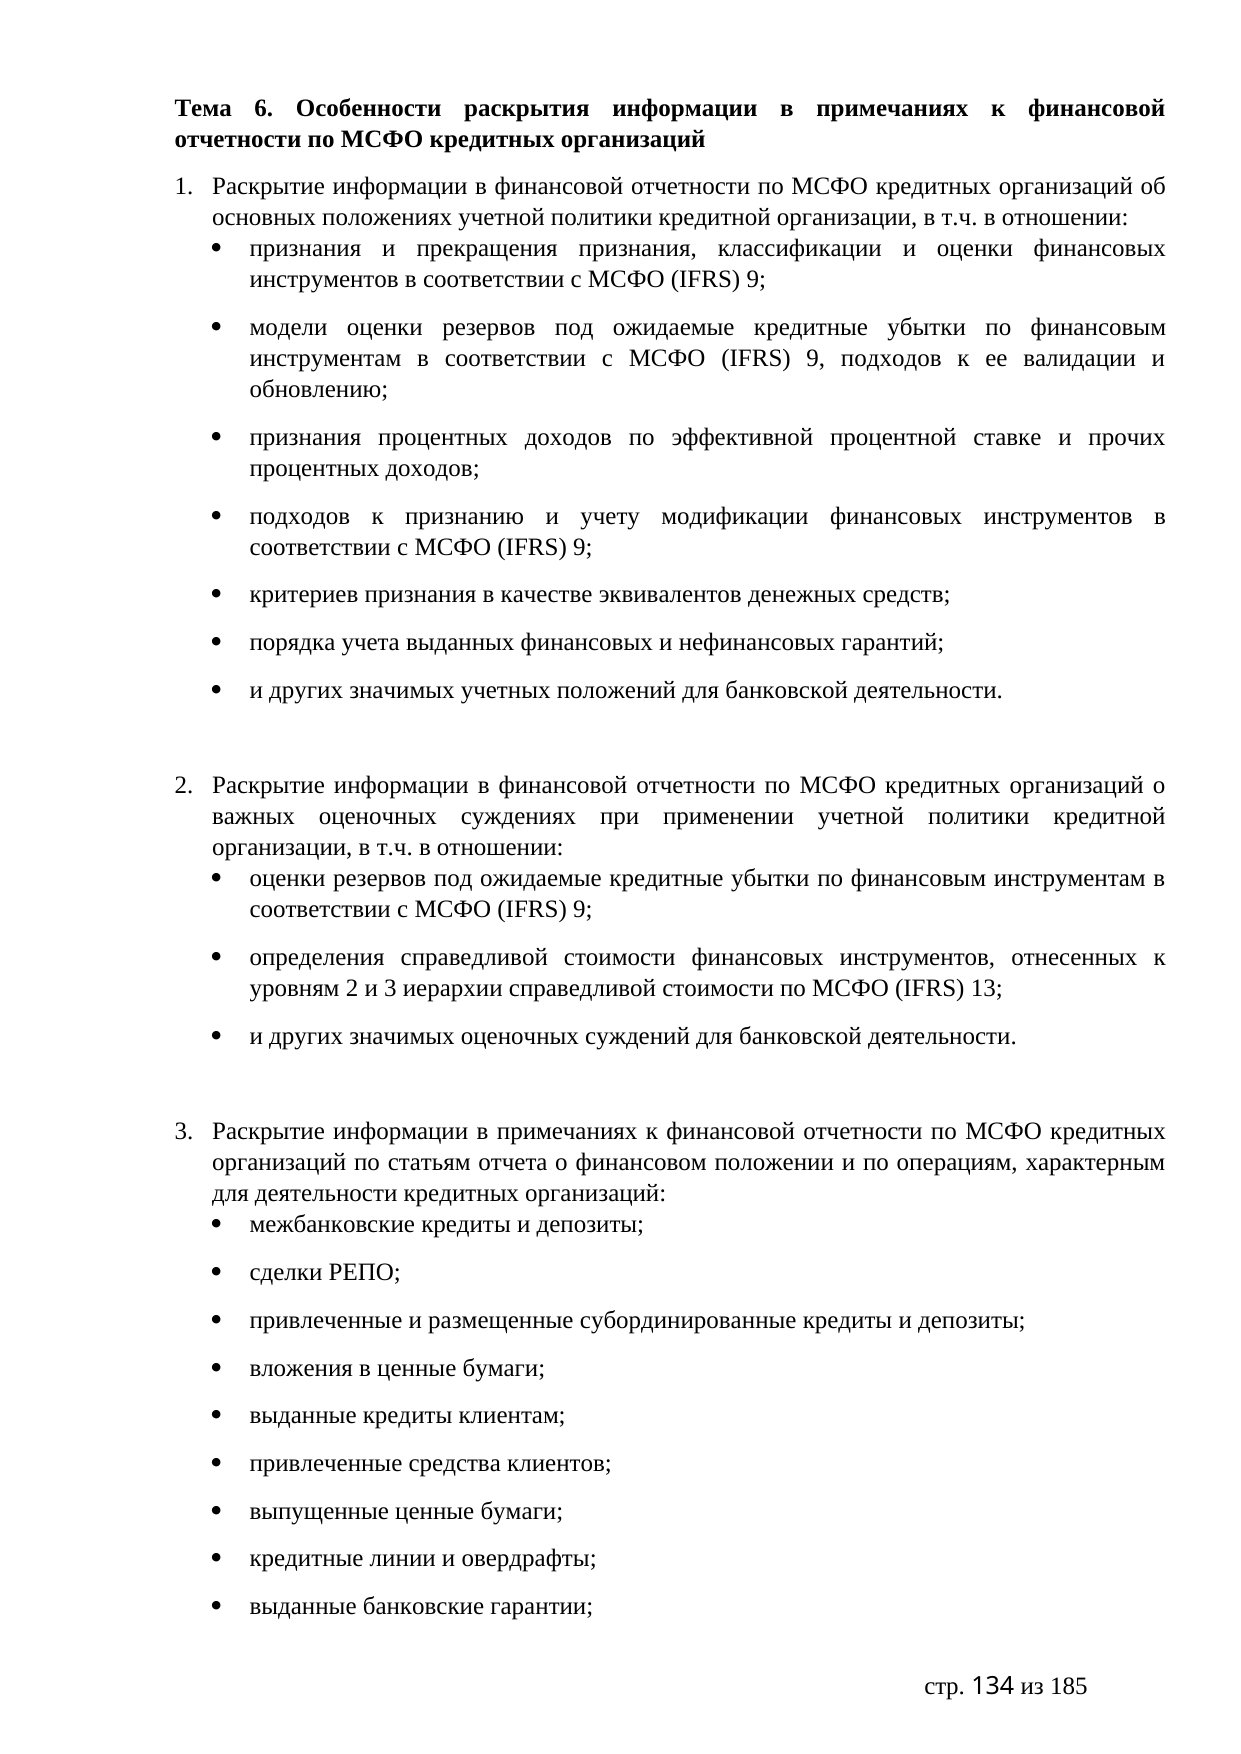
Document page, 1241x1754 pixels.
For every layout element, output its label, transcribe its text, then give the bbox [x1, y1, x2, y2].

list вложения в ценные бумаги; [212, 1353, 1166, 1381]
list Раскрытие информации в финансовой отчетности по МСФО кредитных организаций о важных оценочных суждениях при применении учетной политики кредитной организации, в т.ч. в отношении: [174, 770, 1166, 861]
list модели оценки резервов под ожидаемые кредитные убытки по финансовым инструментам в соответствии с МСФО (IFRS) 9, подходов к ее валидации и обновлению; [212, 312, 1166, 403]
text Тема 6. Особенности раскрытия информации в примечаниях к финансовой отчетности по МСФО кредитных организаций [174, 93, 1166, 152]
list порядка учета выданных финансовых и нефинансовых гарантий; [212, 627, 1166, 656]
list критериев признания в качестве эквивалентов денежных средств; [212, 579, 1166, 608]
list и других значимых оценочных суждений для банковской деятельности. [212, 1021, 1166, 1050]
list Раскрытие информации в примечаниях к финансовой отчетности по МСФО кредитных организаций по статьям отчета о финансовом положении и по операциям, характерным для деятельности кредитных организаций: [174, 1116, 1166, 1207]
list определения справедливой стоимости финансовых инструментов, отнесенных к уровням 2 и 3 иерархии справедливой стоимости по МСФО (IFRS) 13; [212, 942, 1166, 1002]
list привлеченные средства клиентов; [212, 1448, 1166, 1477]
list привлеченные и размещенные субординированные кредиты и депозиты; [212, 1305, 1166, 1334]
list сделки РЕПО; [212, 1257, 1166, 1286]
list признания процентных доходов по эффективной процентной ставке и прочих процентных доходов; [212, 422, 1166, 482]
list Раскрытие информации в финансовой отчетности по МСФО кредитных организаций об основных положениях учетной политики кредитной организации, в т.ч. в отношении: [174, 171, 1166, 231]
list межбанковские кредиты и депозиты; [212, 1209, 1166, 1238]
list признания и прекращения признания, классификации и оценки финансовых инструментов в соответствии с МСФО (IFRS) 9; [212, 233, 1166, 293]
list выданные кредиты клиентам; [212, 1400, 1166, 1429]
list подходов к признанию и учету модификации финансовых инструментов в соответствии с МСФО (IFRS) 9; [212, 501, 1166, 561]
list выданные банковские гарантии; [212, 1591, 1166, 1620]
list оценки резервов под ожидаемые кредитные убытки по финансовым инструментам в соответствии с МСФО (IFRS) 9; [212, 863, 1166, 923]
list выпущенные ценные бумаги; [212, 1496, 1166, 1524]
list кредитные линии и овердрафты; [212, 1543, 1166, 1572]
list и других значимых учетных положений для банковской деятельности. [212, 675, 1166, 704]
